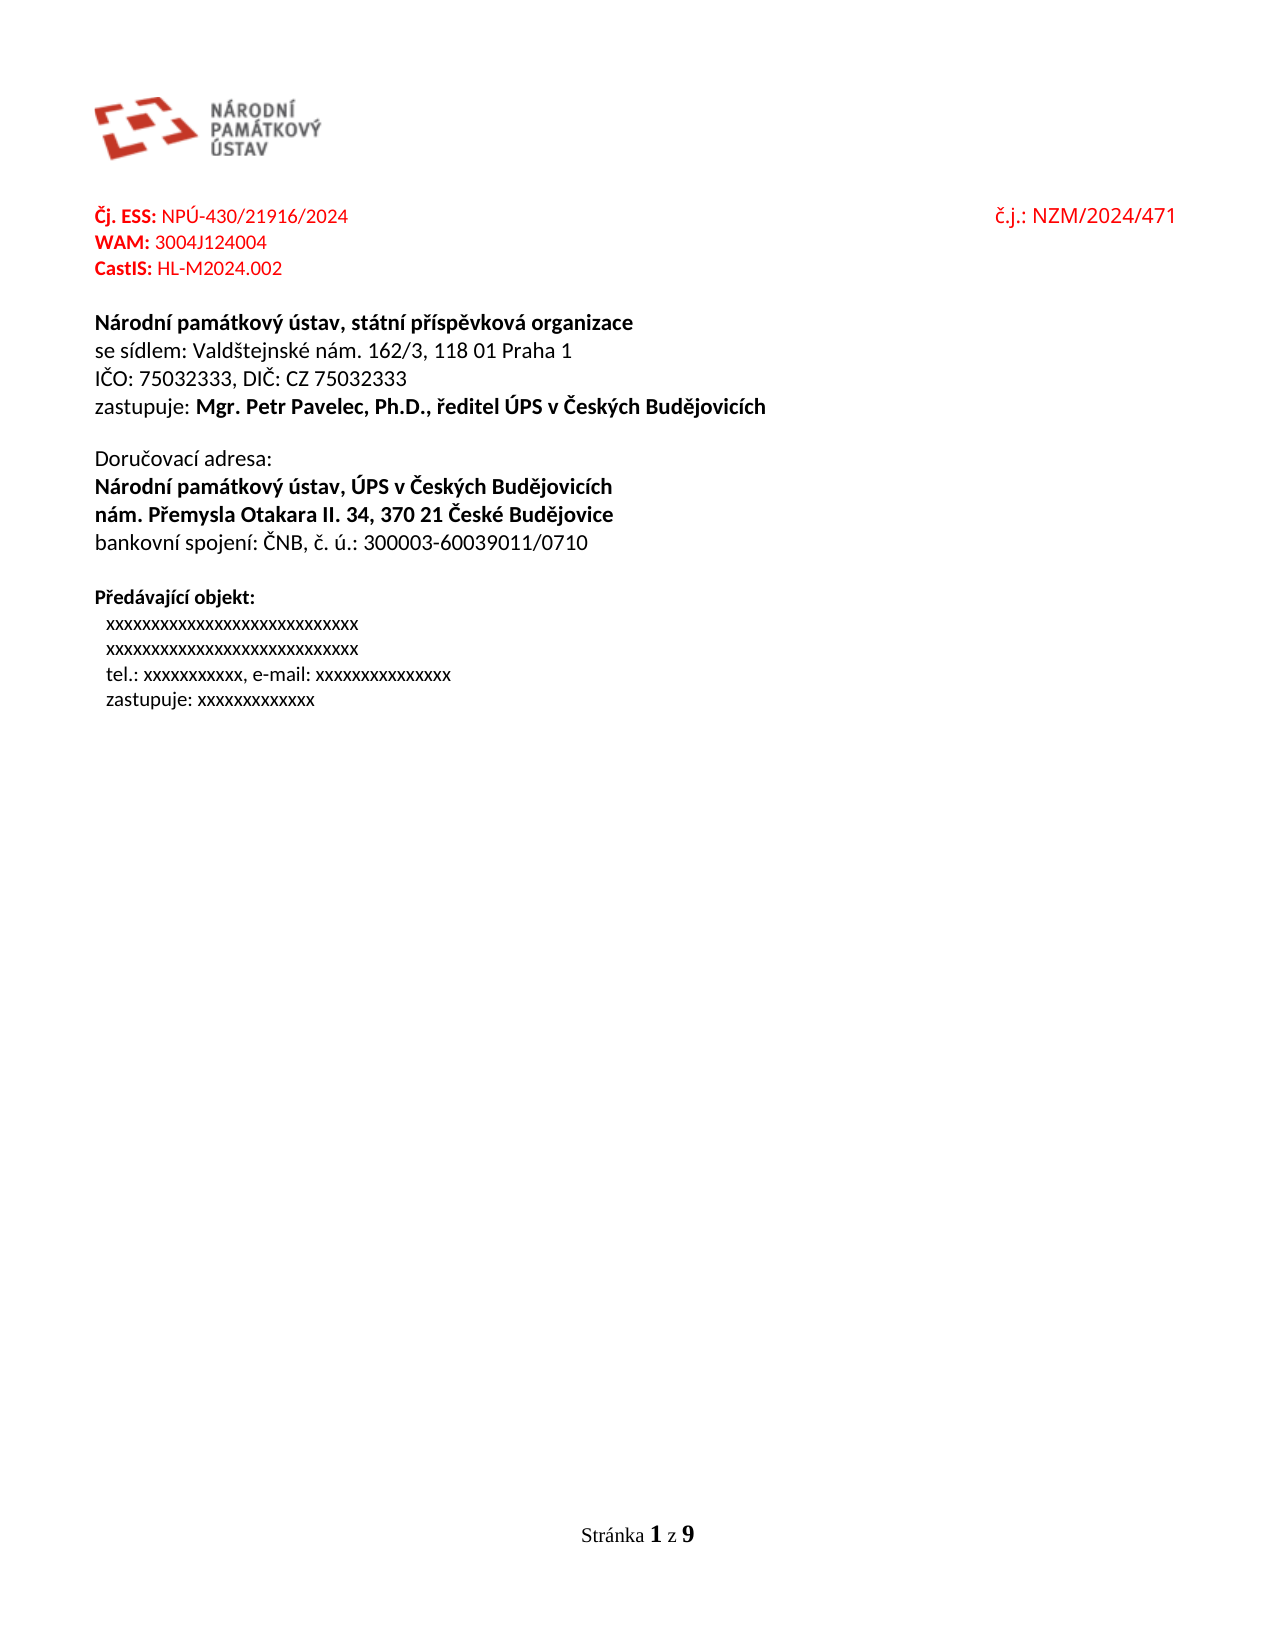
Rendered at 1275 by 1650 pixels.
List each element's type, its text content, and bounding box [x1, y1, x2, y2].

text se sídlem: Valdštejnské nám. 162/3, 118 01 Praha 1 [94, 336, 1181, 364]
text WAM: 3004J124004 [94, 229, 1181, 255]
text bankovní spojení: ČNB, č. ú.: 300003-60039011/0710 [94, 528, 1181, 557]
text Předávající objekt: [94, 557, 1181, 610]
text zastupuje: Mgr. Petr Pavelec, Ph.D., ředitel ÚPS v Českých Budějovicích [94, 392, 1181, 420]
text IČO: 75032333, DIČ: CZ 75032333 [94, 364, 1181, 392]
table_header xxxxxxxxxxxxxxxxxxxxxxxxxxxx xxxxxxxxxxxxxxxxxxxxxxxxxxxx tel.: xxxxxxxxxxx, e-mail: xxxxxxxxxxxxxxx zastupuje: xxxxxxxxxxxxx [95, 610, 600, 712]
text CastIS: HL-M2024.002 [94, 255, 1181, 280]
text Národní památkový ústav, státní příspěvková organizace [94, 308, 1181, 336]
text Doručovací adresa: [94, 444, 1181, 472]
picture [94, 97, 326, 162]
text Čj. ESS: NPÚ-430/21916/2024 č.j.: NZM/2024/471 [94, 201, 1181, 229]
text Národní památkový ústav, ÚPS v Českých Budějovicích [94, 472, 1181, 501]
text nám. Přemysla Otakara II. 34, 370 21 České Budějovice [94, 501, 1181, 528]
